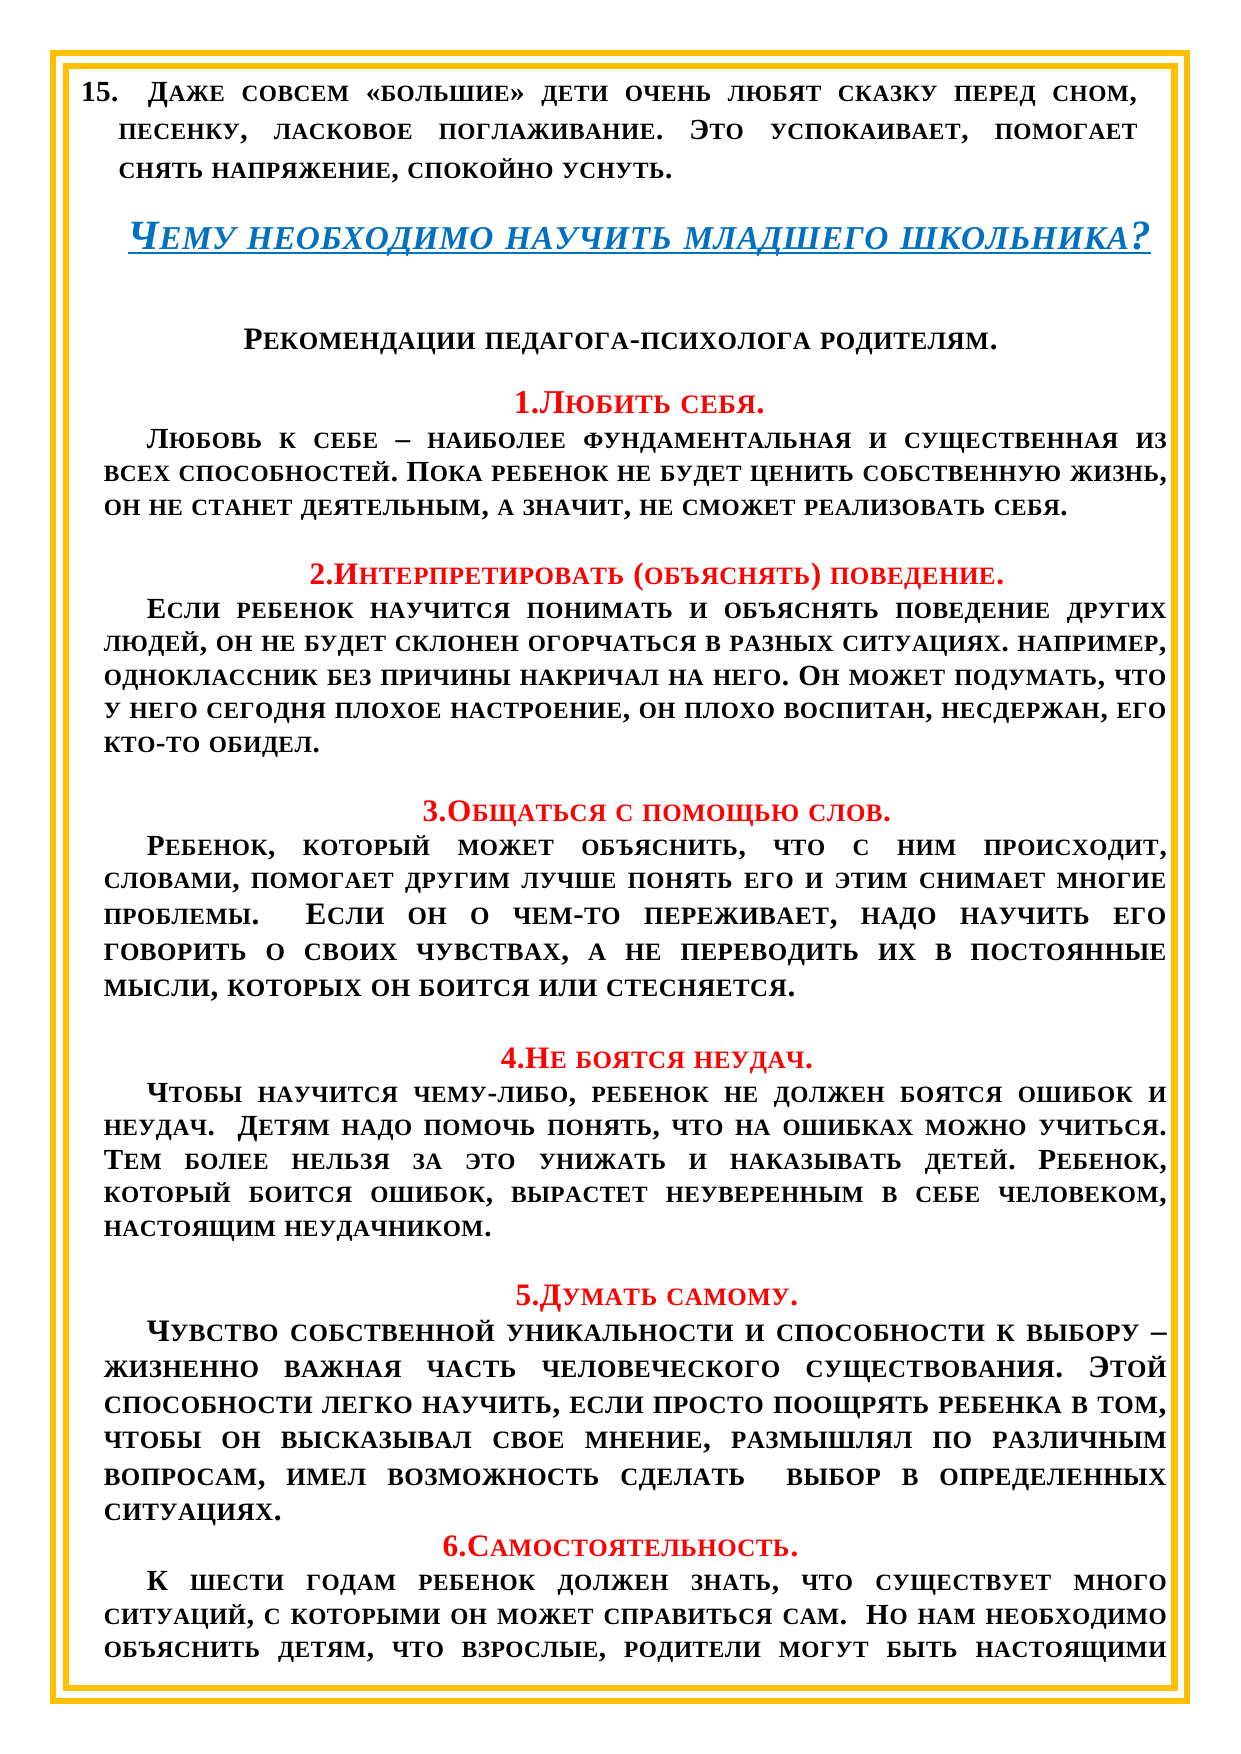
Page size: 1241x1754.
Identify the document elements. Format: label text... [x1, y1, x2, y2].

text Ребенок, который может объяснить, что с ним происходит, словами, помогает другим лучше понять его и этим снимает многие проблемы. Если он о чем-то переживает, надо научить его говорить о своих чувствах, а не переводить их в постоянные мысли, которых он боится или стесняется. [103, 828, 1167, 1003]
text 4.Не боятся неудач. [103, 1039, 1167, 1075]
text 5.Думать самому. [103, 1276, 1167, 1312]
text Любовь к себе – наиболее фундаментальная и существенная из всех способностей. Пока ребенок не будет ценить собственную жизнь, он не станет деятельным, а значит, не сможет реализовать себя. [103, 421, 1167, 521]
text 6.Самостоятельность. [74, 1528, 1167, 1563]
text Чувство собственной уникальности и способности к выбору – жизненно важная часть человеческого существования. Этой способности легко научить, если просто поощрять ребенка в том, чтобы он высказывал свое мнение, размышлял по различным вопросам, имел возможность сделать выбор в определенных ситуациях. [103, 1312, 1167, 1528]
text 1.Любить себя. [111, 382, 1167, 421]
text 3.Общаться с помощью слов. [103, 792, 1167, 828]
text Если ребенок научится понимать и объяснять поведение других людей, он не будет склонен огорчаться в разных ситуациях. например, одноклассник без причины накричал на него. Он может подумать, что у него сегодня плохое настроение, он плохо воспитан, несдержан, его кто-то обидел. [103, 591, 1167, 758]
text Рекомендации педагога-психолога родителям. [74, 320, 1167, 356]
text 2.Интерпретировать (объяснять) поведение. [103, 555, 1167, 591]
text Чтобы научится чему-либо, ребенок не должен боятся ошибок и неудач. Детям надо помочь понять, что на ошибках можно учиться. Тем более нельзя за это унижать и наказывать детей. Ребенок, который боится ошибок, вырастет неуверенным в себе человеком, настоящим неудачником. [103, 1075, 1167, 1242]
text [103, 1563, 1167, 1664]
list Даже совсем «большие» дети очень любят сказку перед сном, песенку, ласковое поглаживание. Это успокаивает, помогает снять напряжение, спокойно уснуть. [81, 74, 1137, 184]
text Чему необходимо научить младшего школьника? [111, 210, 1167, 258]
